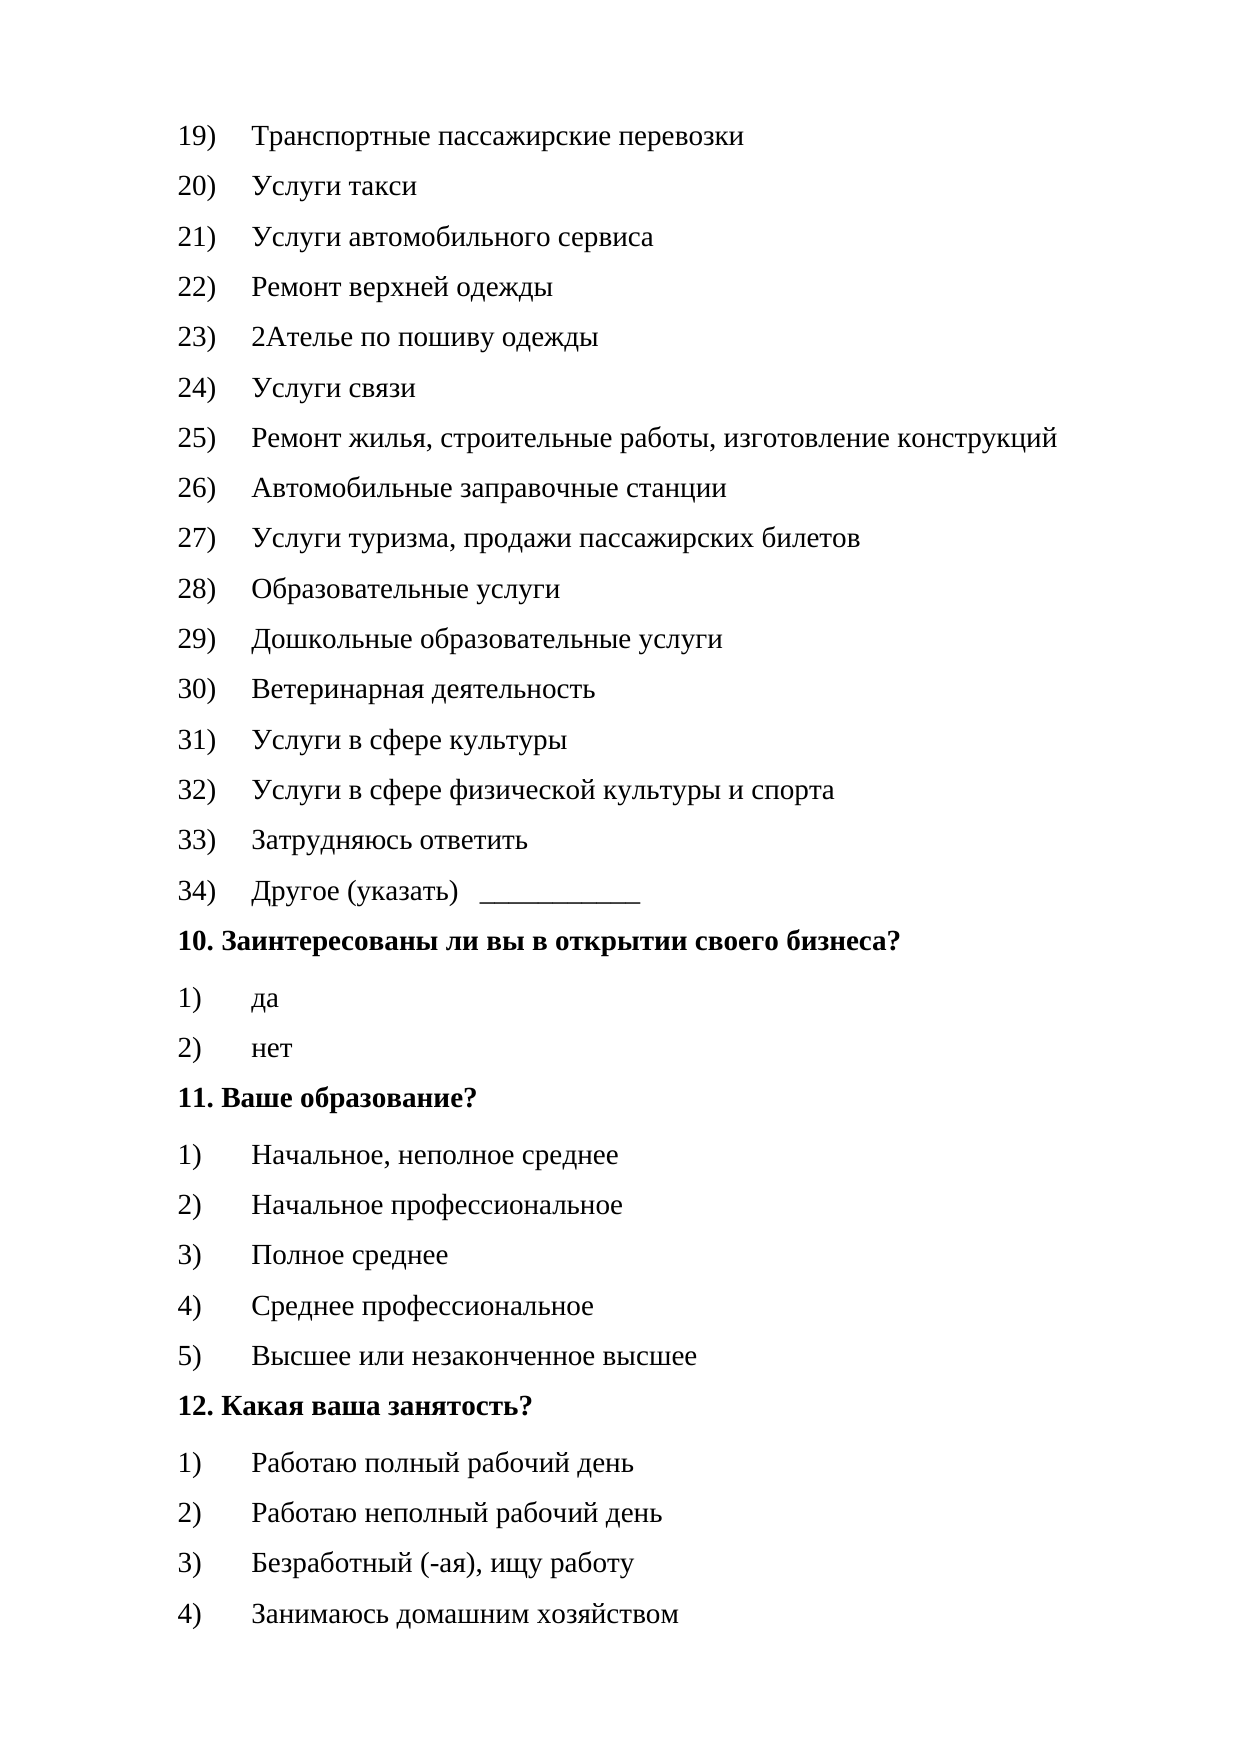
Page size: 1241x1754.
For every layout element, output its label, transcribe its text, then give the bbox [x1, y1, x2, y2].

list Дошкольные образовательные услуги [177, 621, 1152, 655]
list Безработный (-ая), ищу работу [177, 1546, 1152, 1579]
list Работаю неполный рабочий день [177, 1495, 1152, 1529]
text 10. Заинтересованы ли вы в открытии своего бизнеса? [177, 923, 1152, 957]
text 11. Ваше образование? [177, 1080, 1152, 1114]
list Полное среднее [177, 1237, 1152, 1271]
list Среднее профессиональное [177, 1288, 1152, 1321]
list Услуги связи [177, 370, 1152, 403]
list Услуги туризма, продажи пассажирских билетов [177, 521, 1152, 554]
list Ремонт жилья, строительные работы, изготовление конструкций [177, 420, 1152, 453]
list Услуги такси [177, 168, 1152, 202]
text 12. Какая ваша занятость? [177, 1388, 1152, 1422]
list Другое (указать) ___________ [177, 873, 1152, 906]
list нет [177, 1030, 1152, 1063]
list 2Ателье по пошиву одежды [177, 319, 1152, 353]
list Начальное, неполное среднее [177, 1137, 1152, 1170]
list Затрудняюсь ответить [177, 822, 1152, 856]
list Автомобильные заправочные станции [177, 470, 1152, 504]
list Транспортные пассажирские перевозки [177, 118, 1152, 152]
list Услуги автомобильного сервиса [177, 219, 1152, 252]
list Ветеринарная деятельность [177, 672, 1152, 705]
list Услуги в сфере физической культуры и спорта [177, 772, 1152, 806]
list Услуги в сфере культуры [177, 722, 1152, 755]
list Ремонт верхней одежды [177, 269, 1152, 303]
list Начальное профессиональное [177, 1187, 1152, 1221]
list Работаю полный рабочий день [177, 1445, 1152, 1478]
list Образовательные услуги [177, 571, 1152, 604]
list да [177, 980, 1152, 1013]
list Высшее или незаконченное высшее [177, 1338, 1152, 1372]
list Занимаюсь домашним хозяйством [177, 1596, 1152, 1629]
